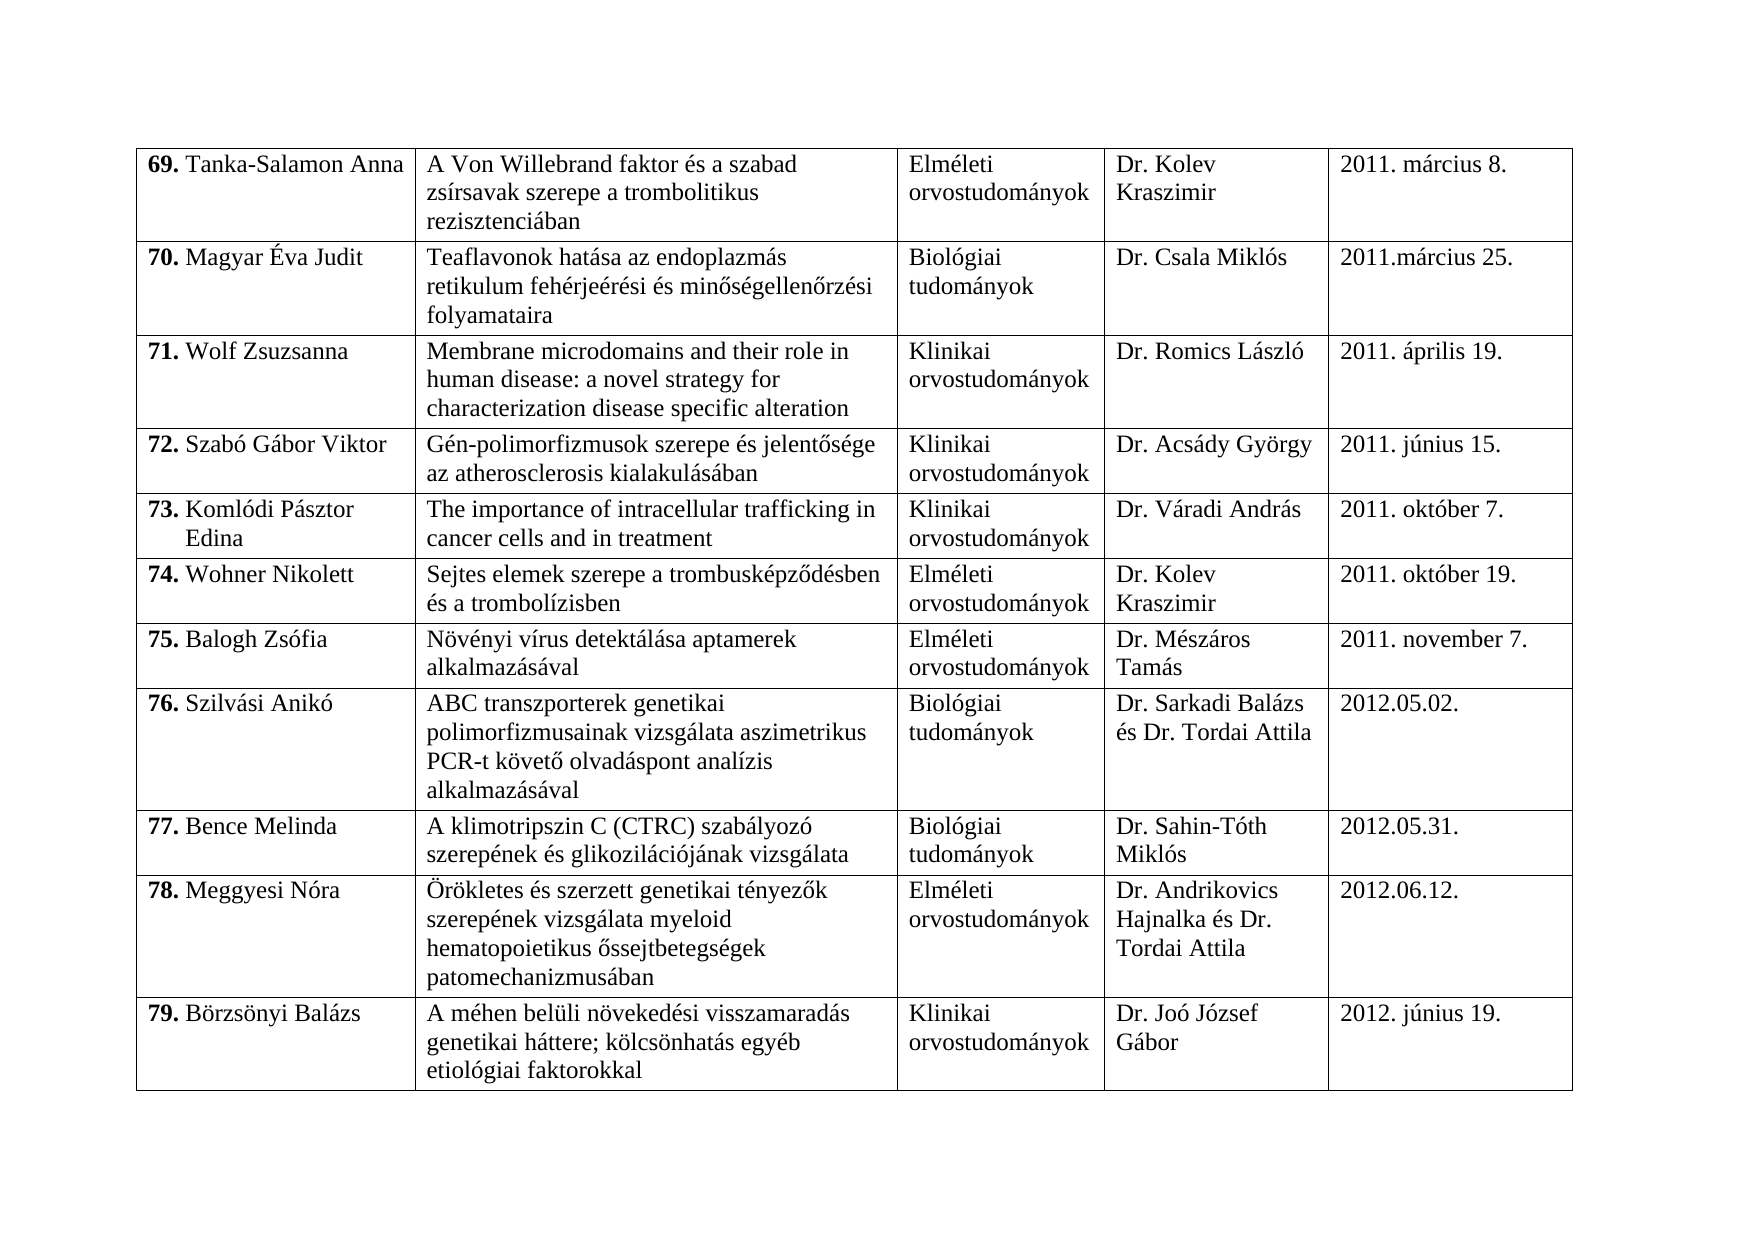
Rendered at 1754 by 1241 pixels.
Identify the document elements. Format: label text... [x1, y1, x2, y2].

table_cell Bence Melinda [137, 811, 415, 874]
table_cell Klinikai orvostudományok [898, 494, 1104, 558]
table_cell 2012.06.12. [1329, 876, 1572, 997]
table_cell Teaflavonok hatása az endoplazmás retikulum fehérjeérési és minőségellenőrzési folyamataira [416, 242, 897, 335]
table_cell 2011.március 25. [1329, 242, 1572, 335]
table_cell Dr. Váradi András [1105, 494, 1328, 558]
table_cell Balogh Zsófia [137, 624, 415, 687]
table_cell 2012. június 19. [1329, 998, 1572, 1090]
table_cell A méhen belüli növekedési visszamaradás genetikai háttere; kölcsönhatás egyéb etiológiai faktorokkal [416, 998, 897, 1090]
table_cell Dr. Romics László [1105, 336, 1328, 428]
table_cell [1105, 998, 1328, 1090]
table_cell Membrane microdomains and their role in human disease: a novel strategy for characterization disease specific alteration [416, 336, 897, 428]
table_cell Szabó Gábor Viktor [137, 429, 415, 493]
table_cell A Von Willebrand faktor és a szabad zsírsavak szerepe a trombolitikus rezisztenciában [416, 149, 897, 241]
table_cell 2011. október 7. [1329, 494, 1572, 558]
table_cell Klinikai orvostudományok [898, 429, 1104, 493]
table_cell A klimotripszin C (CTRC) szabályozó szerepének és glikozilációjának vizsgálata [416, 811, 897, 874]
table_cell Biológiai tudományok [898, 811, 1104, 874]
table_cell Dr. Kolev Kraszimir [1105, 149, 1328, 241]
table_cell Wolf Zsuzsanna [137, 336, 415, 428]
table_cell Elméleti orvostudományok [898, 559, 1104, 623]
table_cell Klinikai orvostudományok [898, 336, 1104, 428]
table_cell Dr. Sarkadi Balázs és Dr. Tordai Attila [1105, 689, 1328, 810]
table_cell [898, 998, 1104, 1090]
table_cell The importance of intracellular trafficking in cancer cells and in treatment [416, 494, 897, 558]
table_cell Dr. Sahin-Tóth Miklós [1105, 811, 1328, 874]
table_cell Komlódi Pásztor Edina [137, 494, 415, 558]
table_cell Elméleti orvostudományok [898, 149, 1104, 241]
table_cell Szilvási Anikó [137, 689, 415, 810]
table_cell 2012.05.02. [1329, 689, 1572, 810]
table_cell 2011. november 7. [1329, 624, 1572, 687]
table_cell Örökletes és szerzett genetikai tényezők szerepének vizsgálata myeloid hematopoietikus őssejtbetegségek patomechanizmusában [416, 876, 897, 997]
table_cell Dr. Mészáros Tamás [1105, 624, 1328, 687]
table_cell ABC transzporterek genetikai polimorfizmusainak vizsgálata aszimetrikus PCR-t követő olvadáspont analízis alkalmazásával [416, 689, 897, 810]
table_cell 2012.05.31. [1329, 811, 1572, 874]
table_cell Gén-polimorfizmusok szerepe és jelentősége az atherosclerosis kialakulásában [416, 429, 897, 493]
table_cell 2011. március 8. [1329, 149, 1572, 241]
table_cell Dr. Acsády György [1105, 429, 1328, 493]
table_cell Dr. Kolev Kraszimir [1105, 559, 1328, 623]
table_cell 2011. június 15. [1329, 429, 1572, 493]
table_cell Tanka-Salamon Anna [137, 149, 415, 241]
table_cell Növényi vírus detektálása aptamerek alkalmazásával [416, 624, 897, 687]
table_cell Dr. Andrikovics Hajnalka és Dr. Tordai Attila [1105, 876, 1328, 997]
table_cell Dr. Csala Miklós [1105, 242, 1328, 335]
table_cell Magyar Éva Judit [137, 242, 415, 335]
table_cell Biológiai tudományok [898, 242, 1104, 335]
table_cell 2011. október 19. [1329, 559, 1572, 623]
table_cell Sejtes elemek szerepe a trombusképződésben és a trombolízisben [416, 559, 897, 623]
table_cell Meggyesi Nóra [137, 876, 415, 997]
table_cell Elméleti orvostudományok [898, 624, 1104, 687]
table_cell Elméleti orvostudományok [898, 876, 1104, 997]
table_cell Börzsönyi Balázs [137, 998, 415, 1090]
table_cell Wohner Nikolett [137, 559, 415, 623]
table_cell 2011. április 19. [1329, 336, 1572, 428]
table_cell Biológiai tudományok [898, 689, 1104, 810]
